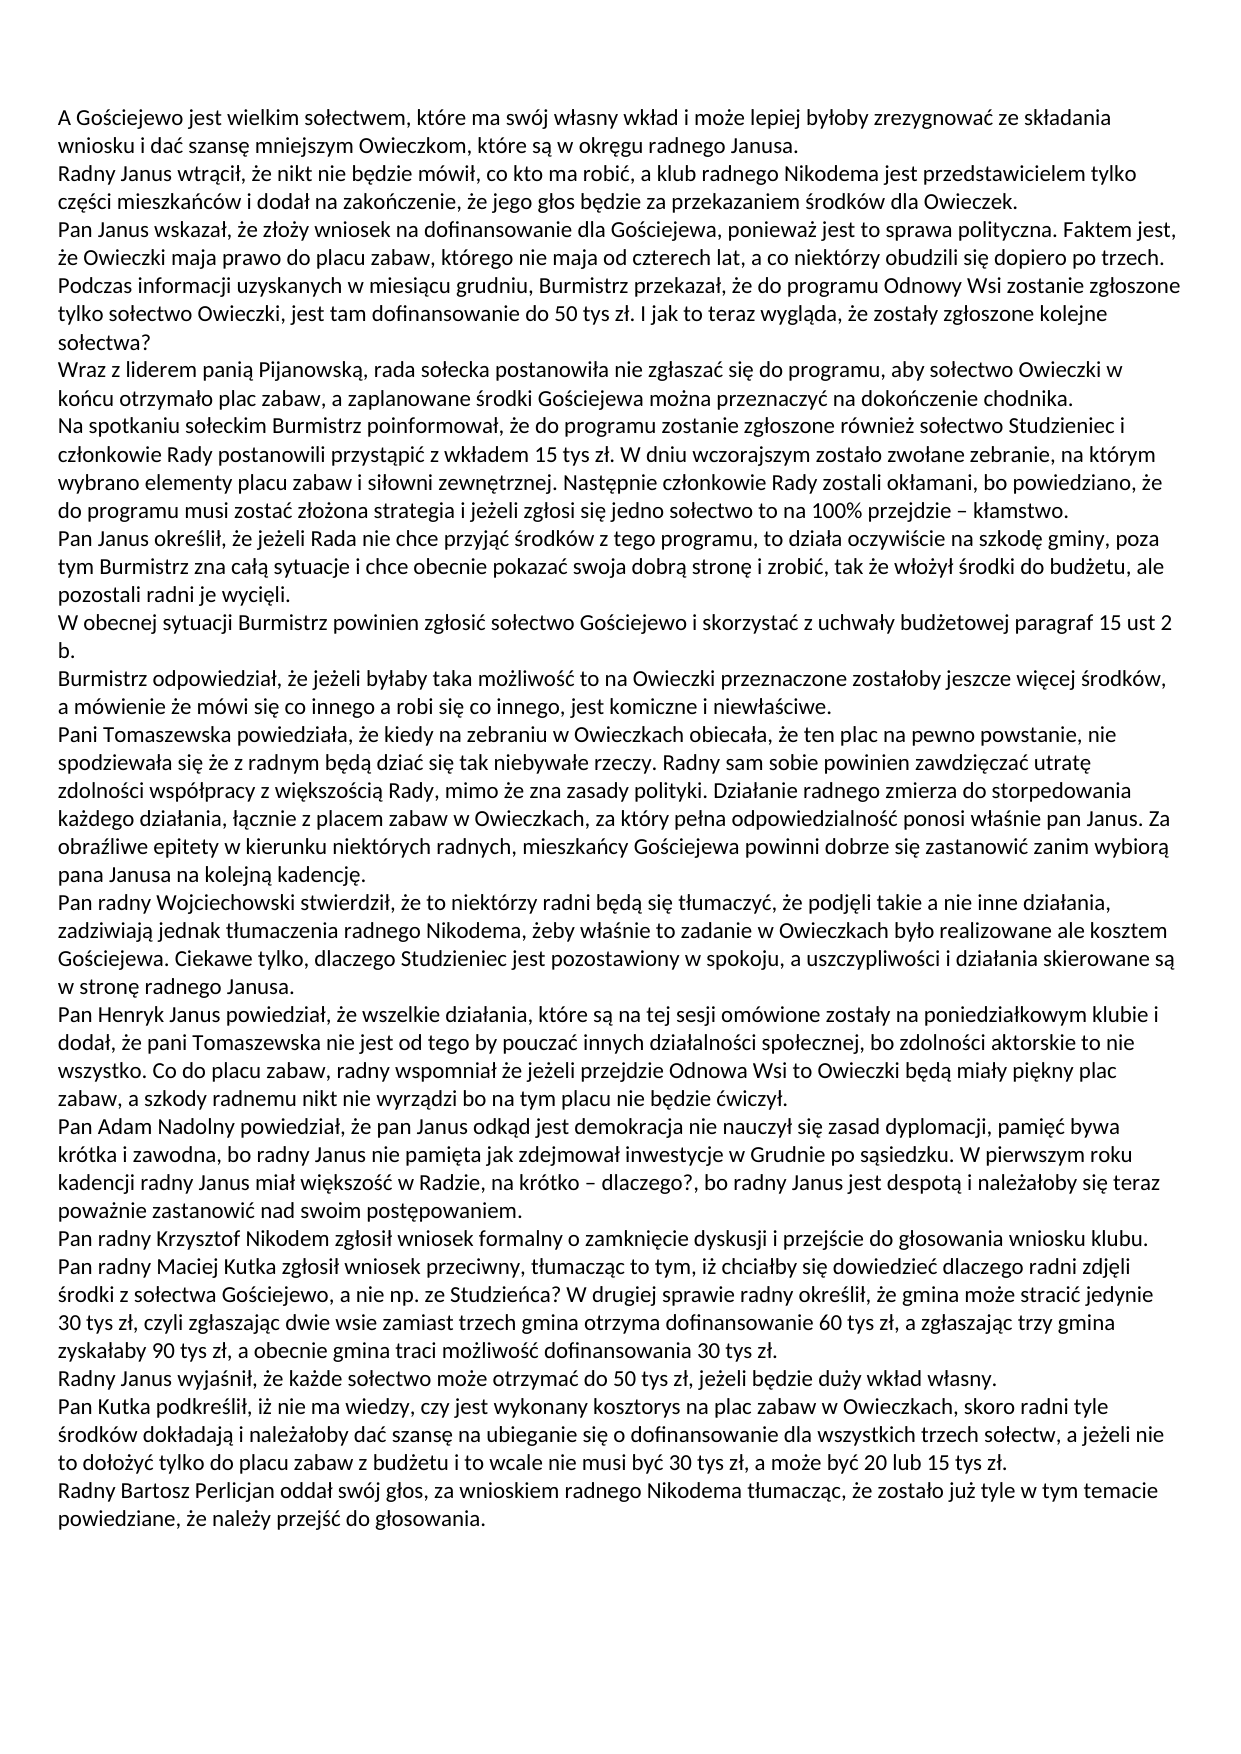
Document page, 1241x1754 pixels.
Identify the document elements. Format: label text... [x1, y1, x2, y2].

text Podczas informacji uzyskanych w miesiącu grudniu, Burmistrz przekazał, że do programu Odnowy Wsi zostanie zgłoszone tylko sołectwo Owieczki, jest tam dofinansowanie do 50 tys zł. I jak to teraz wygląda, że zostały zgłoszone kolejne sołectwa? [58, 272, 1182, 356]
text Na spotkaniu sołeckim Burmistrz poinformował, że do programu zostanie zgłoszone również sołectwo Studzieniec i członkowie Rady postanowili przystąpić z wkładem 15 tys zł. W dniu wczorajszym zostało zwołane zebranie, na którym wybrano elementy placu zabaw i siłowni zewnętrznej. Następnie członkowie Rady zostali okłamani, bo powiedziano, że do programu musi zostać złożona strategia i jeżeli zgłosi się jedno sołectwo to na 100% przejdzie – kłamstwo. [58, 412, 1182, 524]
text Pan Kutka podkreślił, iż nie ma wiedzy, czy jest wykonany kosztorys na plac zabaw w Owieczkach, skoro radni tyle środków dokładają i należałoby dać szansę na ubieganie się o dofinansowanie dla wszystkich trzech sołectw, a jeżeli nie to dołożyć tylko do placu zabaw z budżetu i to wcale nie musi być 30 tys zł, a może być 20 lub 15 tys zł. [58, 1392, 1182, 1476]
text Pan radny Maciej Kutka zgłosił wniosek przeciwny, tłumacząc to tym, iż chciałby się dowiedzieć dlaczego radni zdjęli środki z sołectwa Gościejewo, a nie np. ze Studzieńca? W drugiej sprawie radny określił, że gmina może stracić jedynie 30 tys zł, czyli zgłaszając dwie wsie zamiast trzech gmina otrzyma dofinansowanie 60 tys zł, a zgłaszając trzy gmina zyskałaby 90 tys zł, a obecnie gmina traci możliwość dofinansowania 30 tys zł. [58, 1252, 1182, 1364]
text Pan Adam Nadolny powiedział, że pan Janus odkąd jest demokracja nie nauczył się zasad dyplomacji, pamięć bywa krótka i zawodna, bo radny Janus nie pamięta jak zdejmował inwestycje w Grudnie po sąsiedzku. W pierwszym roku kadencji radny Janus miał większość w Radzie, na krótko – dlaczego?, bo radny Janus jest despotą i należałoby się teraz poważnie zastanowić nad swoim postępowaniem. [58, 1112, 1182, 1224]
text Radny Janus wtrącił, że nikt nie będzie mówił, co kto ma robić, a klub radnego Nikodema jest przedstawicielem tylko części mieszkańców i dodał na zakończenie, że jego głos będzie za przekazaniem środków dla Owieczek. [58, 159, 1182, 216]
text A Gościejewo jest wielkim sołectwem, które ma swój własny wkład i może lepiej byłoby zrezygnować ze składania wniosku i dać szansę mniejszym Owieczkom, które są w okręgu radnego Janusa. [58, 103, 1182, 159]
text W obecnej sytuacji Burmistrz powinien zgłosić sołectwo Gościejewo i skorzystać z uchwały budżetowej paragraf 15 ust 2 b. [58, 608, 1182, 664]
text Wraz z liderem panią Pijanowską, rada sołecka postanowiła nie zgłaszać się do programu, aby sołectwo Owieczki w końcu otrzymało plac zabaw, a zaplanowane środki Gościejewa można przeznaczyć na dokończenie chodnika. [58, 356, 1182, 412]
text Pan Janus wskazał, że złoży wniosek na dofinansowanie dla Gościejewa, ponieważ jest to sprawa polityczna. Faktem jest, że Owieczki maja prawo do placu zabaw, którego nie maja od czterech lat, a co niektórzy obudzili się dopiero po trzech. [58, 216, 1182, 272]
text Pan Henryk Janus powiedział, że wszelkie działania, które są na tej sesji omówione zostały na poniedziałkowym klubie i dodał, że pani Tomaszewska nie jest od tego by pouczać innych działalności społecznej, bo zdolności aktorskie to nie wszystko. Co do placu zabaw, radny wspomniał że jeżeli przejdzie Odnowa Wsi to Owieczki będą miały piękny plac zabaw, a szkody radnemu nikt nie wyrządzi bo na tym placu nie będzie ćwiczył. [58, 1000, 1182, 1112]
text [58, 1476, 1182, 1532]
text Pani Tomaszewska powiedziała, że kiedy na zebraniu w Owieczkach obiecała, że ten plac na pewno powstanie, nie spodziewała się że z radnym będą dziać się tak niebywałe rzeczy. Radny sam sobie powinien zawdzięczać utratę zdolności współpracy z większością Rady, mimo że zna zasady polityki. Działanie radnego zmierza do storpedowania każdego działania, łącznie z placem zabaw w Owieczkach, za który pełna odpowiedzialność ponosi właśnie pan Janus. Za obraźliwe epitety w kierunku niektórych radnych, mieszkańcy Gościejewa powinni dobrze się zastanowić zanim wybiorą pana Janusa na kolejną kadencję. [58, 720, 1182, 888]
text Pan radny Krzysztof Nikodem zgłosił wniosek formalny o zamknięcie dyskusji i przejście do głosowania wniosku klubu. [58, 1224, 1182, 1252]
text Burmistrz odpowiedział, że jeżeli byłaby taka możliwość to na Owieczki przeznaczone zostałoby jeszcze więcej środków, a mówienie że mówi się co innego a robi się co innego, jest komiczne i niewłaściwe. [58, 664, 1182, 720]
text Pan Janus określił, że jeżeli Rada nie chce przyjąć środków z tego programu, to działa oczywiście na szkodę gminy, poza tym Burmistrz zna całą sytuacje i chce obecnie pokazać swoja dobrą stronę i zrobić, tak że włożył środki do budżetu, ale pozostali radni je wycięli. [58, 524, 1182, 608]
text Pan radny Wojciechowski stwierdził, że to niektórzy radni będą się tłumaczyć, że podjęli takie a nie inne działania, zadziwiają jednak tłumaczenia radnego Nikodema, żeby właśnie to zadanie w Owieczkach było realizowane ale kosztem Gościejewa. Ciekawe tylko, dlaczego Studzieniec jest pozostawiony w spokoju, a uszczypliwości i działania skierowane są w stronę radnego Janusa. [58, 888, 1182, 1000]
text Radny Janus wyjaśnił, że każde sołectwo może otrzymać do 50 tys zł, jeżeli będzie duży wkład własny. [58, 1364, 1182, 1392]
